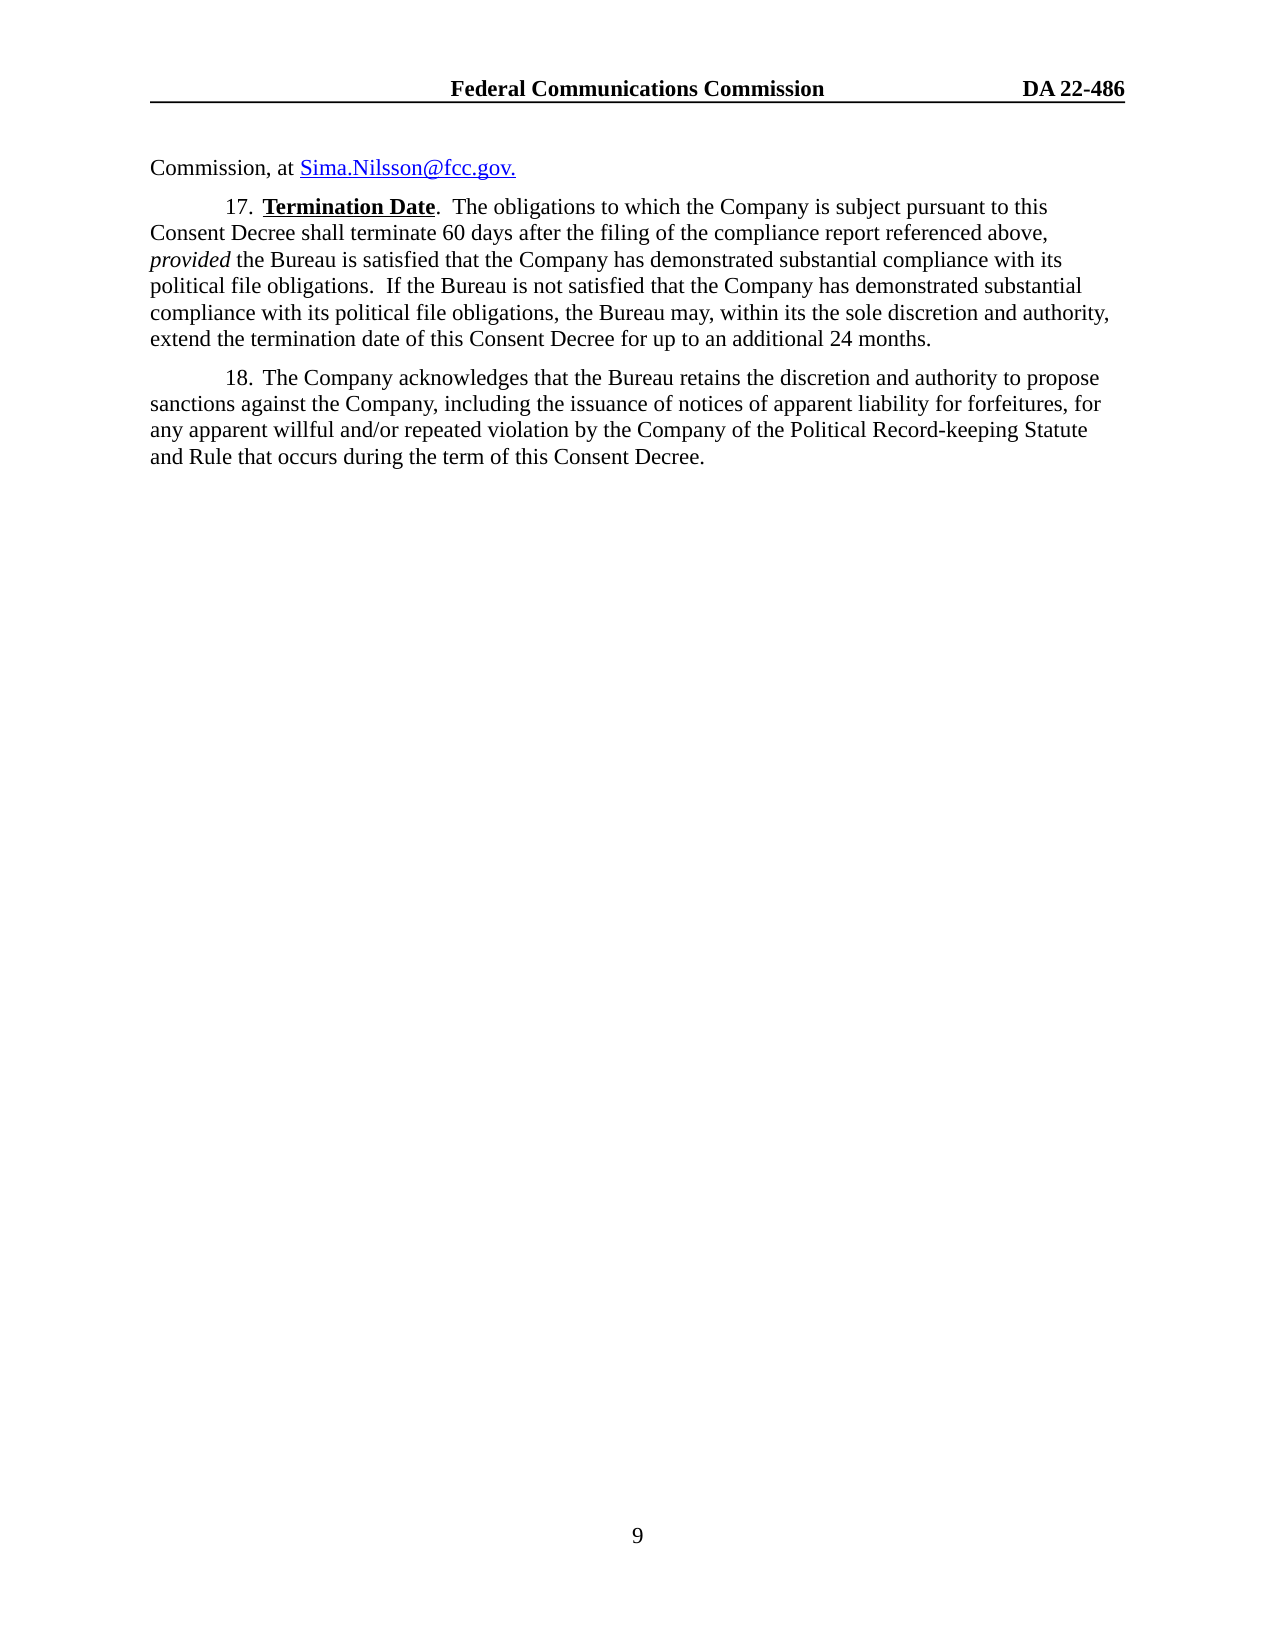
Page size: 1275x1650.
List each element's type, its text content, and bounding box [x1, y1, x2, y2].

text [150, 154, 1125, 181]
text Termination Date. The obligations to which the Company is subject pursuant to this Consent Decree shall terminate 60 days after the filing of the compliance report referenced above, provided the Bureau is satisfied that the Company has demonstrated substantial compliance with its political file obligations. If the Bureau is not satisfied that the Company has demonstrated substantial compliance with its political file obligations, the Bureau may, within its the sole discretion and authority, extend the termination date of this Consent Decree for up to an additional 24 months. [150, 193, 1125, 351]
text The Company acknowledges that the Bureau retains the discretion and authority to propose sanctions against the Company, including the issuance of notices of apparent liability for forfeitures, for any apparent willful and/or repeated violation by the Company of the Political Record-keeping Statute and Rule that occurs during the term of this Consent Decree. [150, 364, 1125, 469]
